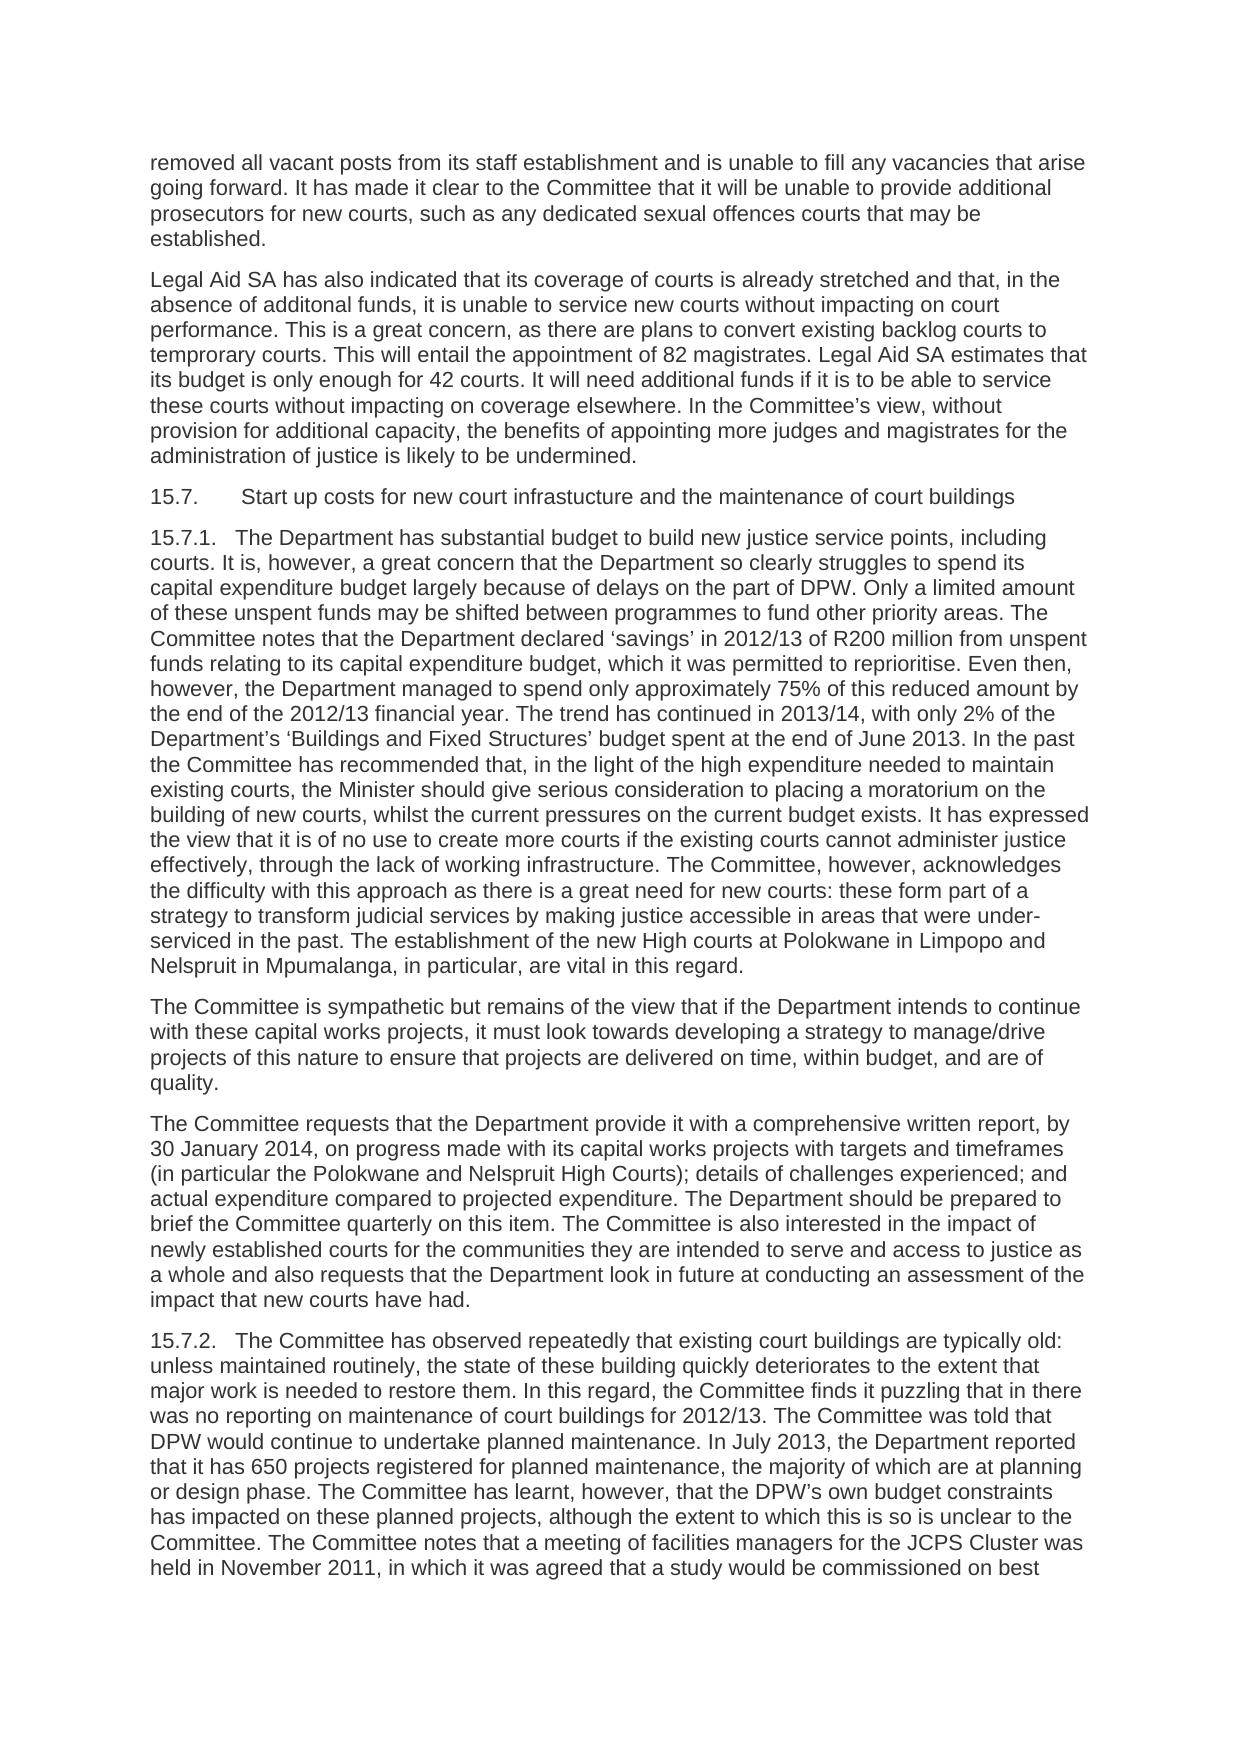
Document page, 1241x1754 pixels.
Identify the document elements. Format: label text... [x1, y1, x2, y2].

text Legal Aid SA has also indicated that its coverage of courts is already stretched and that, in the absence of additonal funds, it is unable to service new courts without impacting on court performance. This is a great concern, as there are plans to convert existing backlog courts to temprorary courts. This will entail the appointment of 82 magistrates. Legal Aid SA estimates that its budget is only enough for 42 courts. It will need additional funds if it is to be able to service these courts without impacting on coverage elsewhere. In the Committee’s view, without provision for additional capacity, the benefits of appointing more judges and magistrates for the administration of justice is likely to be undermined. [150, 266, 1090, 468]
text The Committee requests that the Department provide it with a comprehensive written report, by 30 January 2014, on progress made with its capital works projects with targets and timeframes (in particular the Polokwane and Nelspruit High Courts); details of challenges experienced; and actual expenditure compared to projected expenditure. The Department should be prepared to brief the Committee quarterly on this item. The Committee is also interested in the impact of newly established courts for the communities they are intended to serve and access to justice as a whole and also requests that the Department look in future at conducting an assessment of the impact that new courts have had. [150, 1110, 1090, 1312]
text 15.7. Start up costs for new court infrastucture and the maintenance of court buildings [150, 484, 1090, 509]
text 15.7.1. The Department has substantial budget to build new justice service points, including courts. It is, however, a great concern that the Department so clearly struggles to spend its capital expenditure budget largely because of delays on the part of DPW. Only a limited amount of these unspent funds may be shifted between programmes to fund other priority areas. The Committee notes that the Department declared ‘savings’ in 2012/13 of R200 million from unspent funds relating to its capital expenditure budget, which it was permitted to reprioritise. Even then, however, the Department managed to spend only approximately 75% of this reduced amount by the end of the 2012/13 financial year. The trend has continued in 2013/14, with only 2% of the Department’s ‘Buildings and Fixed Structures’ budget spent at the end of June 2013. In the past the Committee has recommended that, in the light of the high expenditure needed to maintain existing courts, the Minister should give serious consideration to placing a moratorium on the building of new courts, whilst the current pressures on the current budget exists. It has expressed the view that it is of no use to create more courts if the existing courts cannot administer justice effectively, through the lack of working infrastructure. The Committee, however, acknowledges the difficulty with this approach as there is a great need for new courts: these form part of a strategy to transform judicial services by making justice accessible in areas that were under-serviced in the past. The establishment of the new High courts at Polokwane in Limpopo and Nelspruit in Mpumalanga, in particular, are vital in this regard. [150, 524, 1090, 978]
text The Committee is sympathetic but remains of the view that if the Department intends to continue with these capital works projects, it must look towards developing a strategy to manage/drive projects of this nature to ensure that projects are delivered on time, within budget, and are of quality. [150, 994, 1090, 1095]
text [150, 1328, 1090, 1580]
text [150, 150, 1090, 251]
